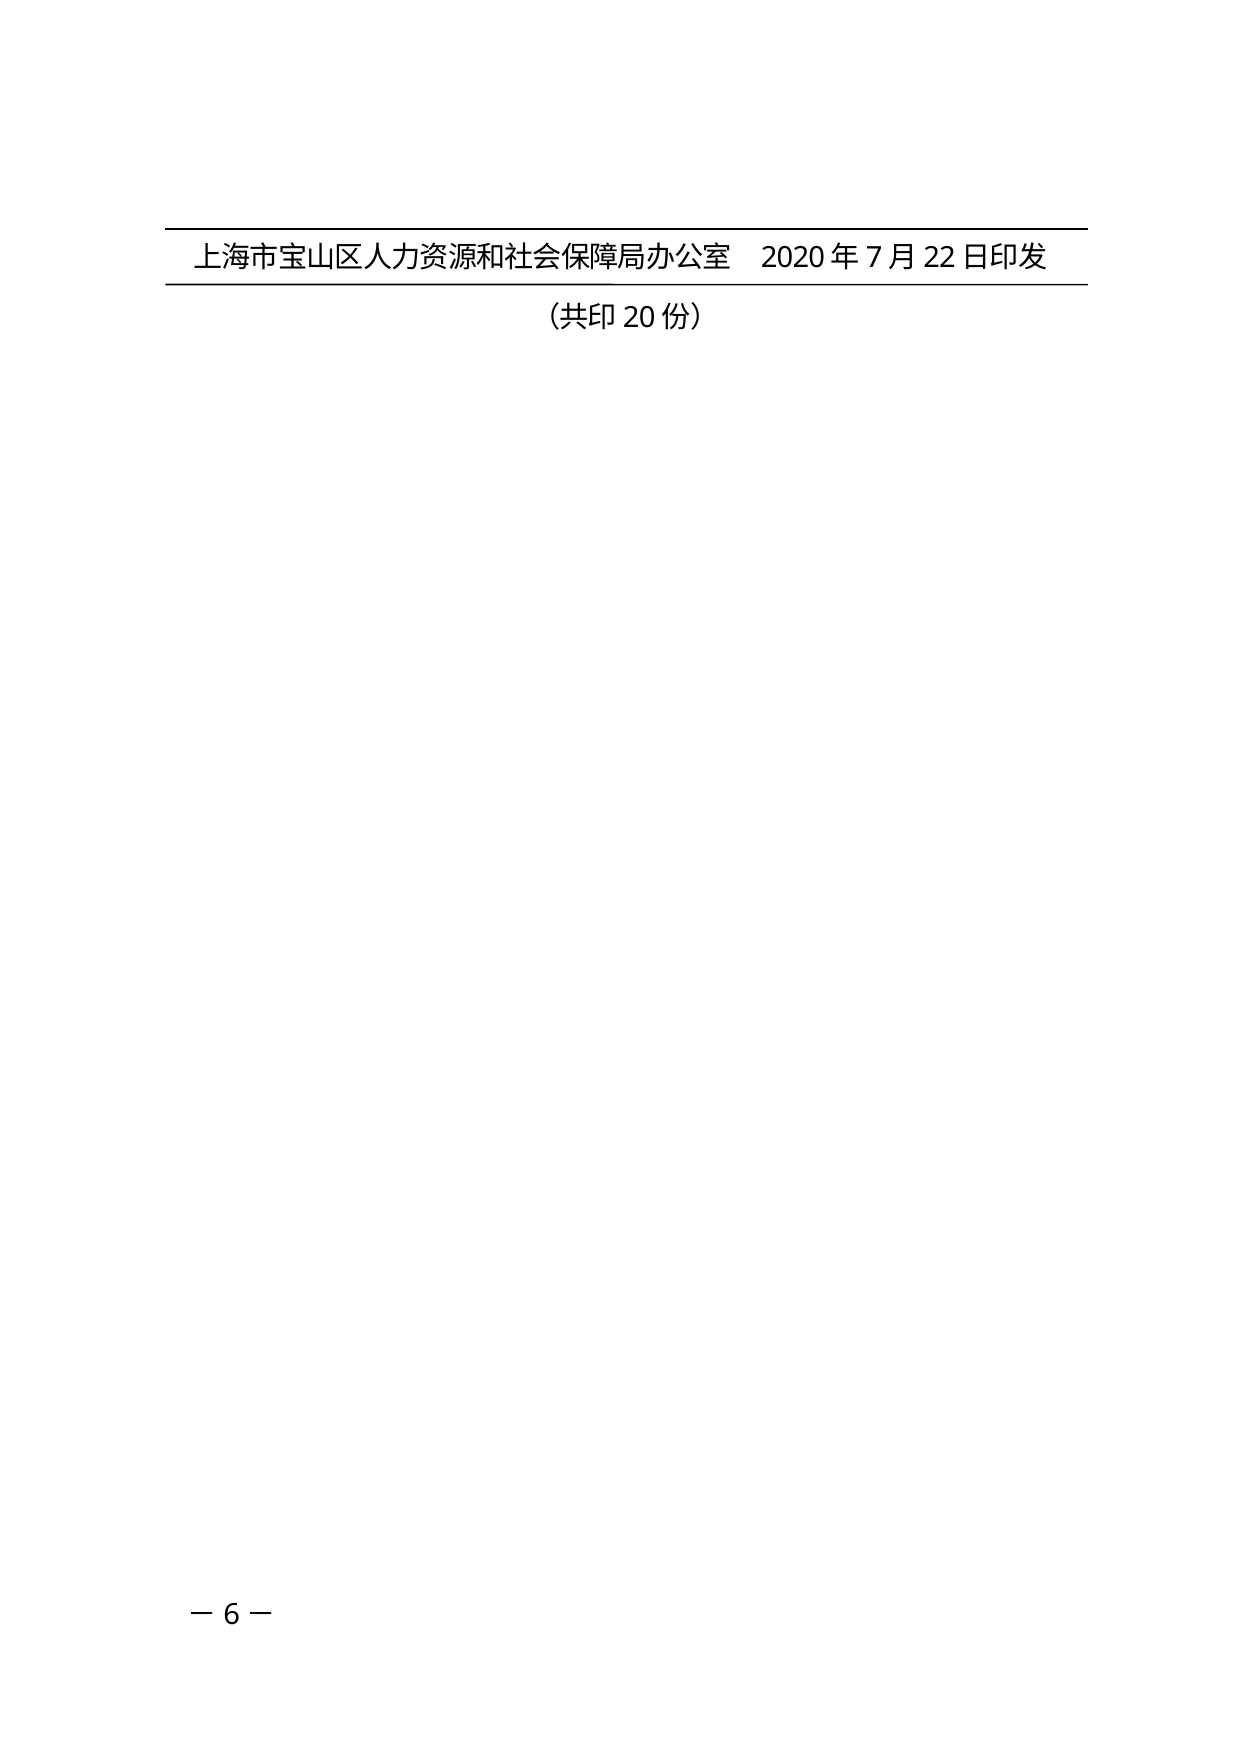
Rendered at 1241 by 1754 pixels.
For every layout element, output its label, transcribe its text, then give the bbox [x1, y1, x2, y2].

text 上海市宝山区人力资源和社会保障局办公室 2020年7月22日印发 [165, 230, 1087, 283]
text （共印20份） [165, 286, 1087, 345]
